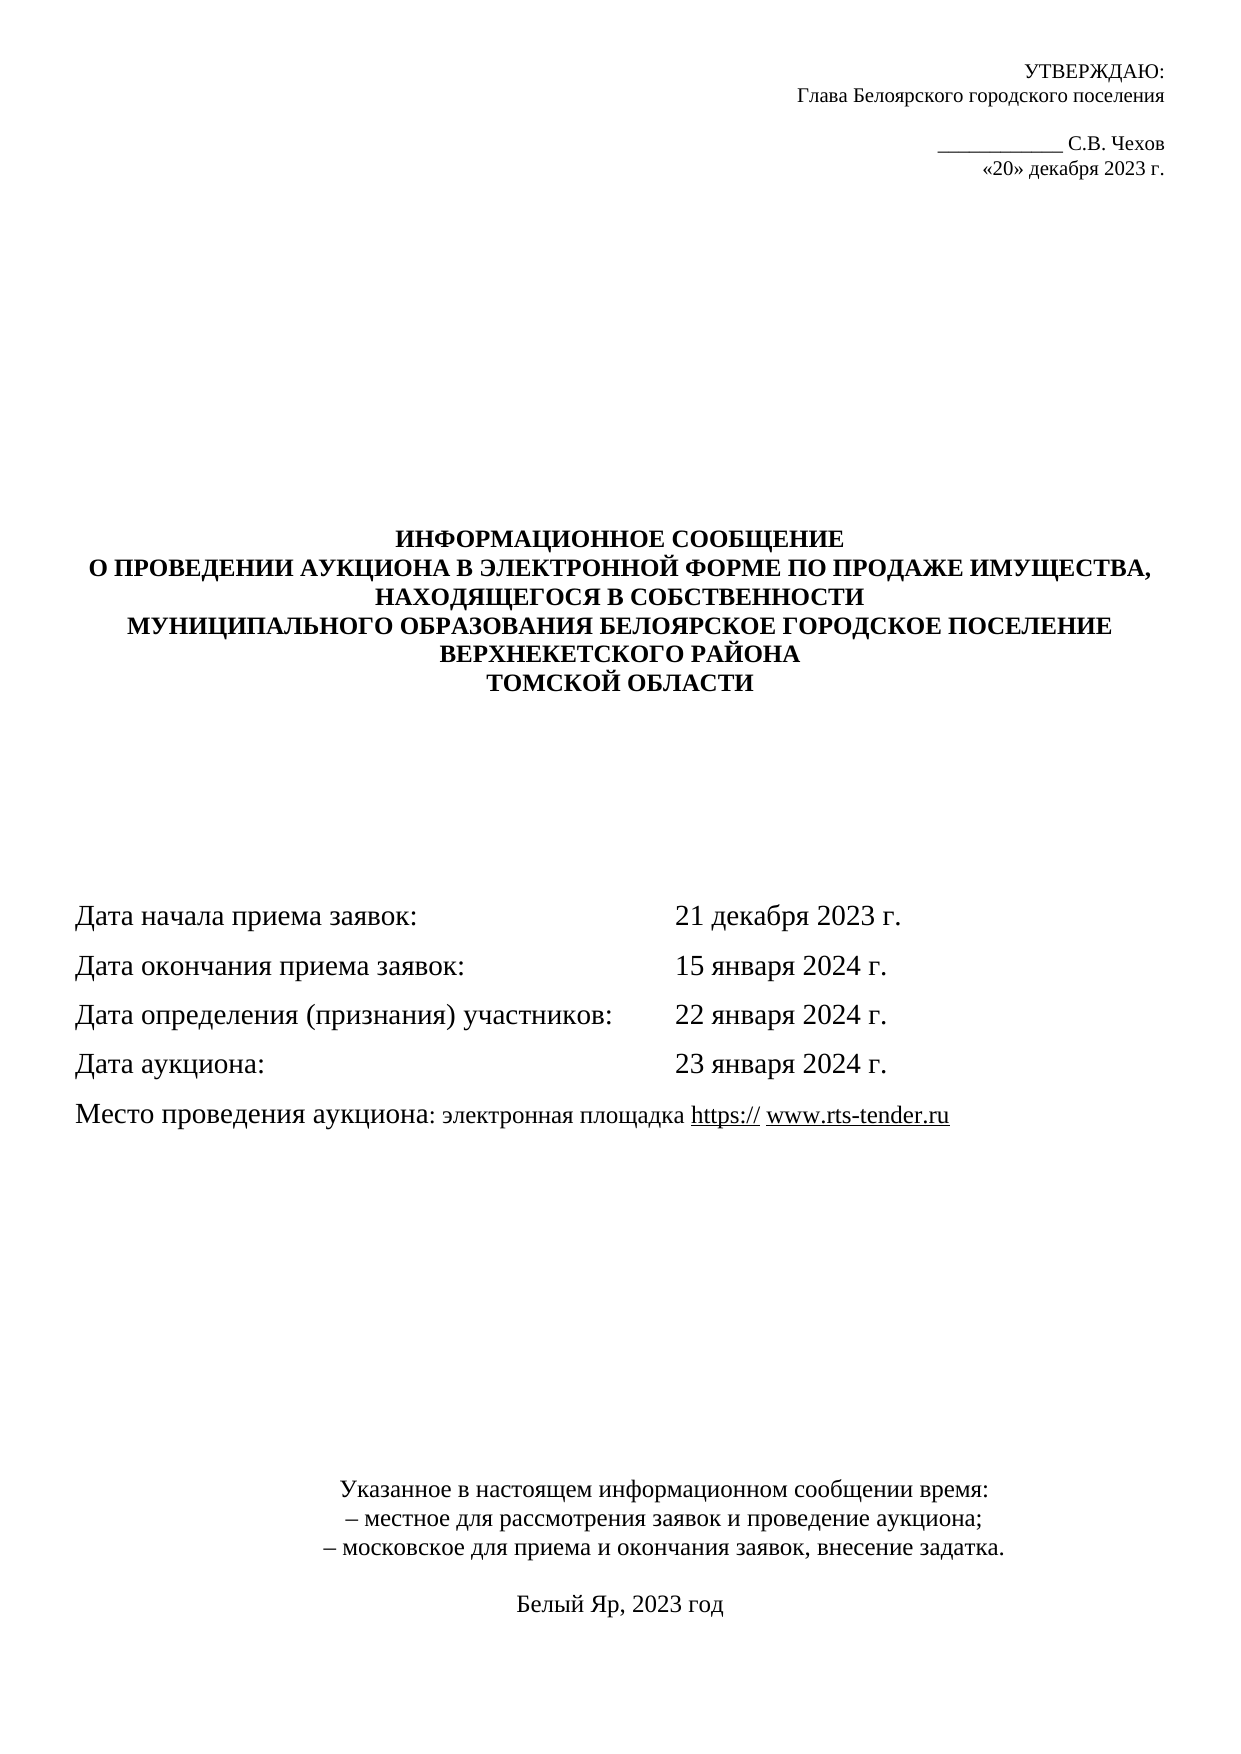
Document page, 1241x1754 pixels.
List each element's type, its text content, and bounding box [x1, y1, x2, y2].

text Дата аукциона: 23 января 2024 г. [75, 1046, 1159, 1080]
text УТВЕРЖДАЮ: [75, 59, 1164, 83]
text Глава Белоярского городского поселения [75, 83, 1164, 107]
text Белый Яр, 2023 год [75, 1589, 1164, 1618]
text Дата определения (признания) участников: 22 января 2024 г. [75, 997, 1159, 1031]
text – местное для рассмотрения заявок и проведение аукциона; [75, 1503, 1164, 1532]
text ____________ С.В. Чехов [75, 131, 1164, 155]
text МУНИЦИПАЛЬНОГО ОБРАЗОВАНИЯ БЕЛОЯРСКОЕ ГОРОДСКОЕ ПОСЕЛЕНИЕ ВЕРХНЕКЕТСКОГО РАЙОНА [75, 611, 1164, 668]
text «20» декабря 2023 г. [75, 155, 1164, 179]
text Дата начала приема заявок: 21 декабря 2023 г. [75, 898, 1159, 932]
text – московское для приема и окончания заявок, внесение задатка. [75, 1532, 1164, 1561]
text Указанное в настоящем информационном сообщении время: [75, 1474, 1164, 1503]
text Дата окончания приема заявок: 15 января 2024 г. [75, 948, 1159, 981]
text ТОМСКОЙ ОБЛАСТИ [75, 668, 1164, 697]
text Место проведения аукциона: электронная площадка https:// www.rts-tender.ru [75, 1096, 1164, 1129]
text О ПРОВЕДЕНИИ АУКЦИОНА В ЭЛЕКТРОННОЙ ФОРМЕ ПО ПРОДАЖЕ ИМУЩЕСТВА, НАХОДЯЩЕГОСЯ В СОБСТВЕННОСТИ [75, 553, 1164, 611]
text ИНФОРМАЦИОННОЕ СООБЩЕНИЕ [75, 524, 1164, 553]
